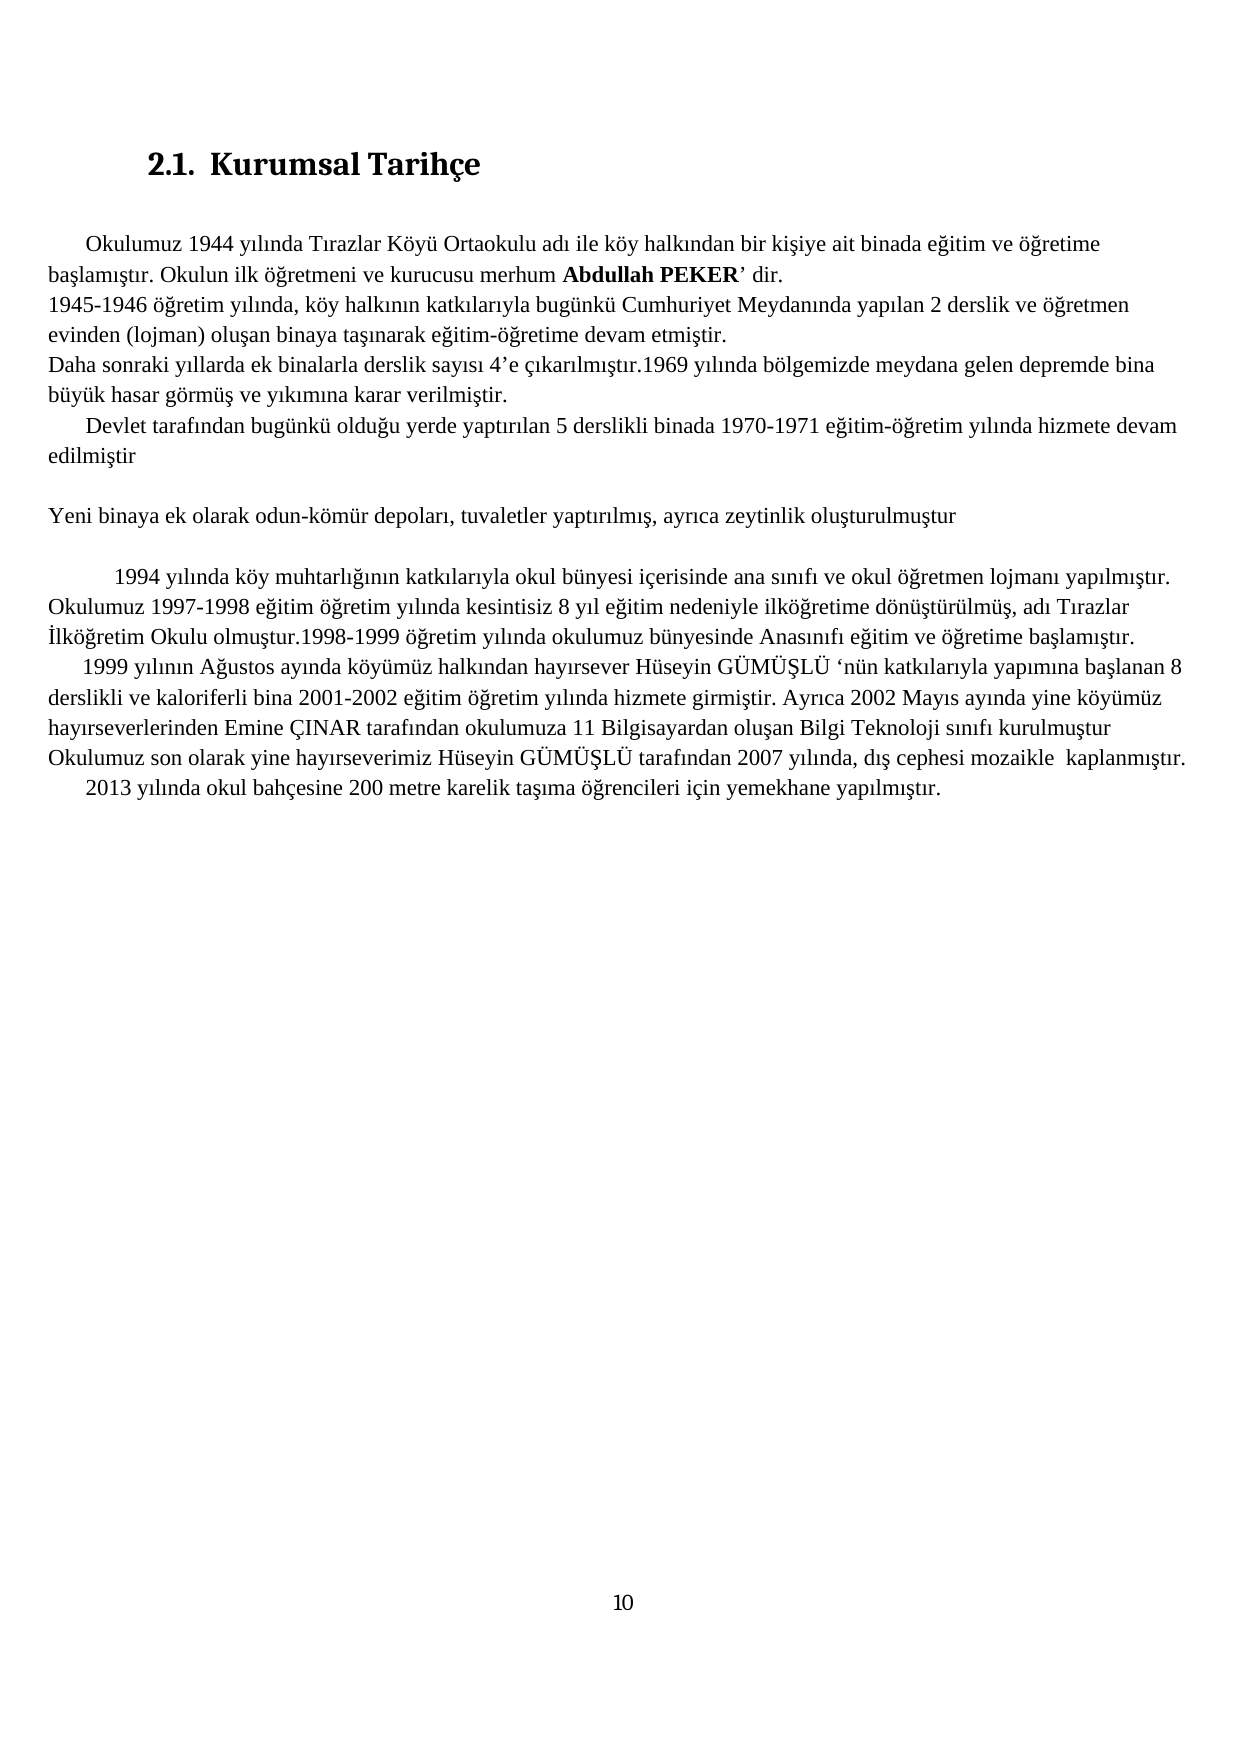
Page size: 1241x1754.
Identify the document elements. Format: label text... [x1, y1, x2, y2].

text Okulumuz 1944 yılında Tırazlar Köyü Ortaokulu adı ile köy halkından bir kişiye ait binada eğitim ve öğretime başlamıştır. Okulun ilk öğretmeni ve kurucusu merhum Abdullah PEKER’ dir. 1945-1946 öğretim yılında, köy halkının katkılarıyla bugünkü Cumhuriyet Meydanında yapılan 2 derslik ve öğretmen evinden (lojman) oluşan binaya taşınarak eğitim-öğretime devam etmiştir. Daha sonraki yıllarda ek binalarla derslik sayısı 4’e çıkarılmıştır.1969 yılında bölgemizde meydana gelen depremde bina büyük hasar görmüş ve yıkımına karar verilmiştir. [48, 230, 1198, 408]
text Devlet tarafından bugünkü olduğu yerde yaptırılan 5 derslikli binada 1970-1971 eğitim-öğretim yılında hizmete devam edilmiştir [48, 412, 1198, 468]
text Yeni binaya ek olarak odun-kömür depoları, tuvaletler yaptırılmış, ayrıca zeytinlik oluşturulmuştur [48, 472, 1198, 529]
text 2013 yılında okul bahçesine 200 metre karelik taşıma öğrencileri için yemekhane yapılmıştır. [48, 774, 1198, 801]
subtitle Kurumsal Tarihçe [148, 146, 1198, 184]
text 1994 yılında köy muhtarlığının katkılarıyla okul bünyesi içerisinde ana sınıfı ve okul öğretmen lojmanı yapılmıştır. Okulumuz 1997-1998 eğitim öğretim yılında kesintisiz 8 yıl eğitim nedeniyle ilköğretime dönüştürülmüş, adı Tırazlar İlköğretim Okulu olmuştur.1998-1999 öğretim yılında okulumuz bünyesinde Anasınıfı eğitim ve öğretime başlamıştır. 1999 yılının Ağustos ayında köyümüz halkından hayırsever Hüseyin GÜMÜŞLÜ ‘nün katkılarıyla yapımına başlanan 8 derslikli ve kaloriferli bina 2001-2002 eğitim öğretim yılında hizmete girmiştir. Ayrıca 2002 Mayıs ayında yine köyümüz hayırseverlerinden Emine ÇINAR tarafından okulumuza 11 Bilgisayardan oluşan Bilgi Teknoloji sınıfı kurulmuştur Okulumuz son olarak yine hayırseverimiz Hüseyin GÜMÜŞLÜ tarafından 2007 yılında, dış cephesi mozaikle kaplanmıştır. [48, 563, 1198, 770]
